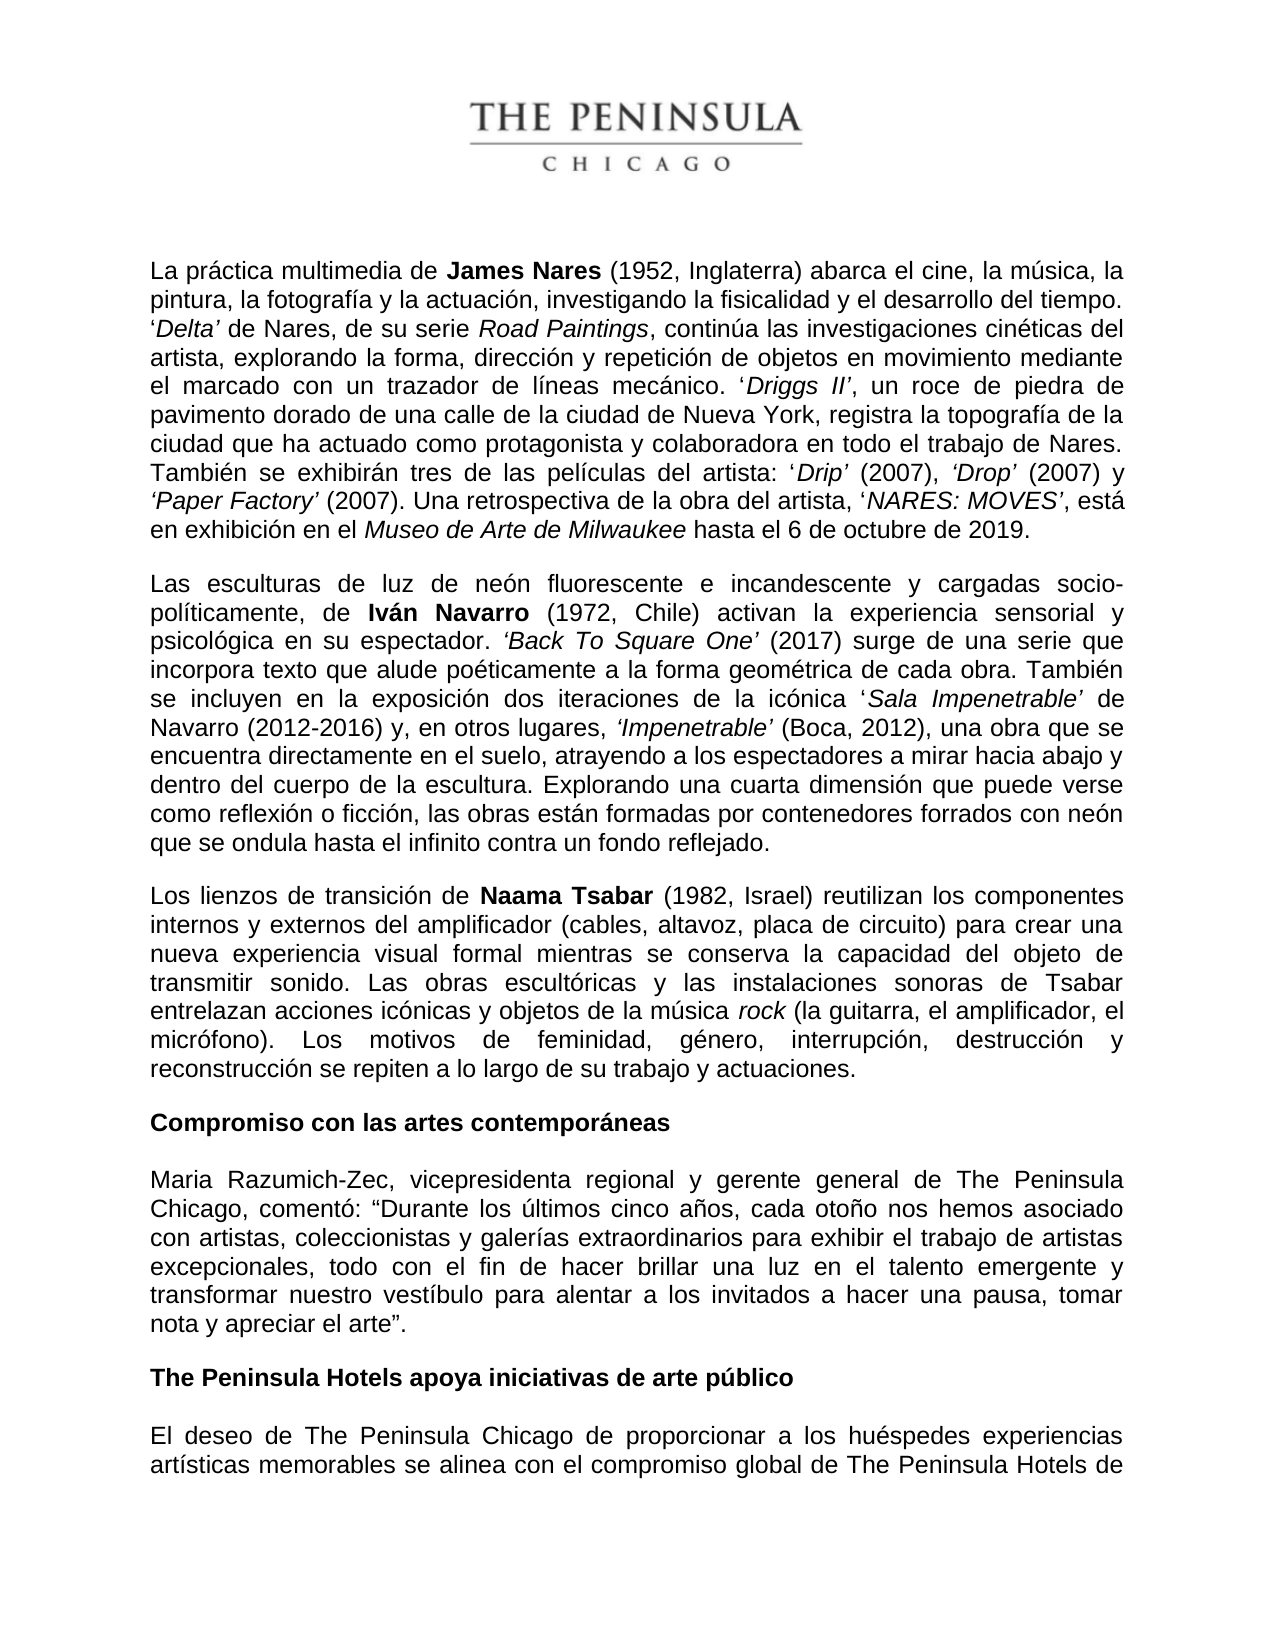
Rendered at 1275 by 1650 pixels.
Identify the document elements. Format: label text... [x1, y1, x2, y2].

text Compromiso con las artes contemporáneas [150, 1107, 1125, 1136]
text The Peninsula Hotels apoya iniciativas de arte público [150, 1363, 1125, 1392]
text La práctica multimedia de James Nares (1952, Inglaterra) abarca el cine, la música, la pintura, la fotografía y la actuación, investigando la fisicalidad y el desarrollo del tiempo. ‘Delta’ de Nares, de su serie Road Paintings, continúa las investigaciones cinéticas del artista, explorando la forma, dirección y repetición de objetos en movimiento mediante el marcado con un trazador de líneas mecánico. ‘Driggs II’, un roce de piedra de pavimento dorado de una calle de la ciudad de Nueva York, registra la topografía de la ciudad que ha actuado como protagonista y colaboradora en todo el trabajo de Nares. También se exhibirán tres de las películas del artista: ‘Drip’ (2007), ‘Drop’ (2007) y ‘Paper Factory’ (2007). Una retrospectiva de la obra del artista, ‘NARES: MOVES’, está en exhibición en el Museo de Arte de Milwaukee hasta el 6 de octubre de 2019. [150, 256, 1125, 544]
text Las esculturas de luz de neón fluorescente e incandescente y cargadas socio-políticamente, de Iván Navarro (1972, Chile) activan la experiencia sensorial y psicológica en su espectador. ‘Back To Square One’ (2017) surge de una serie que incorpora texto que alude poéticamente a la forma geométrica de cada obra. También se incluyen en la exposición dos iteraciones de la icónica ‘Sala Impenetrable’ de Navarro (2012-2016) y, en otros lugares, ‘Impenetrable’ (Boca, 2012), una obra que se encuentra directamente en el suelo, atrayendo a los espectadores a mirar hacia abajo y dentro del cuerpo de la escultura. Explorando una cuarta dimensión que puede verse como reflexión o ficción, las obras están formadas por contenedores forrados con neón que se ondula hasta el infinito contra un fondo reflejado. [150, 569, 1125, 856]
picture [452, 86, 822, 202]
text Los lienzos de transición de Naama Tsabar (1982, Israel) reutilizan los componentes internos y externos del amplificador (cables, altavoz, placa de circuito) para crear una nueva experiencia visual formal mientras se conserva la capacidad del objeto de transmitir sonido. Las obras escultóricas y las instalaciones sonoras de Tsabar entrelazan acciones icónicas y objetos de la música rock (la guitarra, el amplificador, el micrófono). Los motivos de feminidad, género, interrupción, destrucción y reconstrucción se repiten a lo largo de su trabajo y actuaciones. [150, 881, 1125, 1082]
text Maria Razumich-Zec, vicepresidenta regional y gerente general de The Peninsula Chicago, comentó: “Durante los últimos cinco años, cada otoño nos hemos asociado con artistas, coleccionistas y galerías extraordinarios para exhibir el trabajo de artistas excepcionales, todo con el fin de hacer brillar una luz en el talento emergente y transformar nuestro vestíbulo para alentar a los invitados a hacer una pausa, tomar nota y apreciar el arte”. [150, 1166, 1125, 1338]
